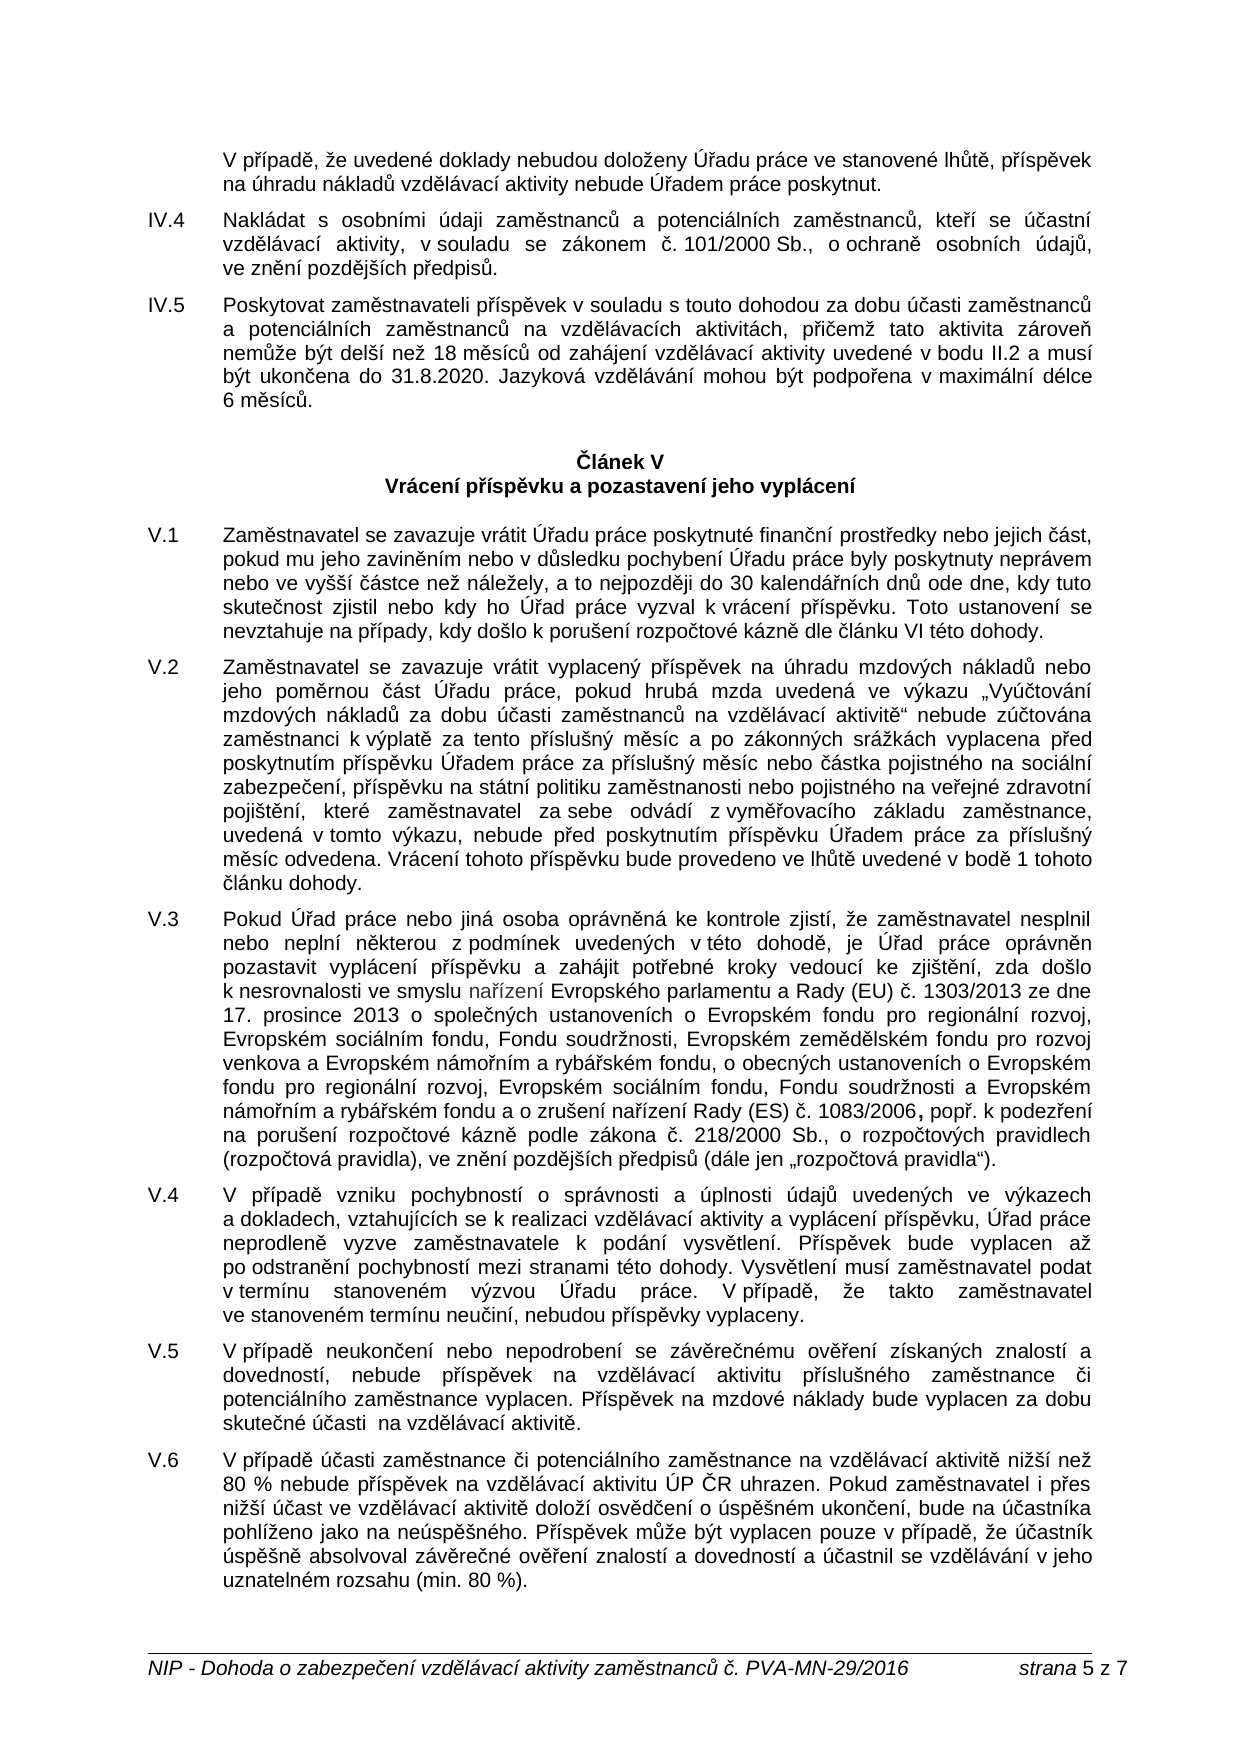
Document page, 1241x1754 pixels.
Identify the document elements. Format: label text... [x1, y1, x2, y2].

list Poskytovat zaměstnavateli příspěvek v souladu s touto dohodou za dobu účasti zaměstnanců a potenciálních zaměstnanců na vzdělávacích aktivitách, přičemž tato aktivita zároveň nemůže být delší než 18 měsíců od zahájení vzdělávací aktivity uvedené v bodu II.2 a musí být ukončena do 31.8.2020. Jazyková vzdělávání mohou být podpořena v maximální délce 6 měsíců. [148, 292, 1092, 412]
list Nakládat s osobními údaji zaměstnanců a potenciálních zaměstnanců, kteří se účastní vzdělávací aktivity, v souladu se zákonem č. 101/2000 Sb., o ochraně osobních údajů, ve znění pozdějších předpisů. [148, 208, 1092, 280]
text V případě, že uvedené doklady nebudou doloženy Úřadu práce ve stanovené lhůtě, příspěvek na úhradu nákladů vzdělávací aktivity nebude Úřadem práce poskytnut. [223, 148, 1092, 196]
text Vrácení příspěvku a pozastavení jeho vyplácení [148, 474, 1092, 498]
list V případě vzniku pochybností o správnosti a úplnosti údajů uvedených ve výkazech a dokladech, vztahujících se k realizaci vzdělávací aktivity a vyplácení příspěvku, Úřad práce neprodleně vyzve zaměstnavatele k podání vysvětlení. Příspěvek bude vyplacen až po odstranění pochybností mezi stranami této dohody. Vysvětlení musí zaměstnavatel podat v termínu stanoveném výzvou Úřadu práce. V případě, že takto zaměstnavatel ve stanoveném termínu neučiní, nebudou příspěvky vyplaceny. [148, 1183, 1092, 1327]
list V případě neukončení nebo nepodrobení se závěrečnému ověření získaných znalostí a dovedností, nebude příspěvek na vzdělávací aktivitu příslušného zaměstnance či potenciálního zaměstnance vyplacen. Příspěvek na mzdové náklady bude vyplacen za dobu skutečné účasti na vzdělávací aktivitě. [148, 1339, 1092, 1435]
list Zaměstnavatel se zavazuje vrátit vyplacený příspěvek na úhradu mzdových nákladů nebo jeho poměrnou část Úřadu práce, pokud hrubá mzda uvedená ve výkazu „Vyúčtování mzdových nákladů za dobu účasti zaměstnanců na vzdělávací aktivitě“ nebude zúčtována zaměstnanci k výplatě za tento příslušný měsíc a po zákonných srážkách vyplacena před poskytnutím příspěvku Úřadem práce za příslušný měsíc nebo částka pojistného na sociální zabezpečení, příspěvku na státní politiku zaměstnanosti nebo pojistného na veřejné zdravotní pojištění, které zaměstnavatel za sebe odvádí z vyměřovacího základu zaměstnance, uvedená v tomto výkazu, nebude před poskytnutím příspěvku Úřadem práce za příslušný měsíc odvedena. Vrácení tohoto příspěvku bude provedeno ve lhůtě uvedené v bodě 1 tohoto článku dohody. [148, 655, 1092, 894]
list V případě účasti zaměstnance či potenciálního zaměstnance na vzdělávací aktivitě nižší než 80 % nebude příspěvek na vzdělávací aktivitu ÚP ČR uhrazen. Pokud zaměstnavatel i přes nižší účast ve vzdělávací aktivitě doloží osvědčení o úspěšném ukončení, bude na účastníka pohlíženo jako na neúspěšného. Příspěvek může být vyplacen pouze v případě, že účastník úspěšně absolvoval závěrečné ověření znalostí a dovedností a účastnil se vzdělávání v jeho uznatelném rozsahu (min. 80 %). [148, 1448, 1092, 1591]
text Článek V [148, 450, 1092, 474]
list Pokud Úřad práce nebo jiná osoba oprávněná ke kontrole zjistí, že zaměstnavatel nesplnil nebo neplní některou z podmínek uvedených v této dohodě, je Úřad práce oprávněn pozastavit vyplácení příspěvku a zahájit potřebné kroky vedoucí ke zjištění, zda došlo k nesrovnalosti ve smyslu nařízení Evropského parlamentu a Rady (EU) č. 1303/2013 ze dne 17. prosince 2013 o společných ustanoveních o Evropském fondu pro regionální rozvoj, Evropském sociálním fondu, Fondu soudržnosti, Evropském zemědělském fondu pro rozvoj venkova a Evropském námořním a rybářském fondu, o obecných ustanoveních o Evropském fondu pro regionální rozvoj, Evropském sociálním fondu, Fondu soudržnosti a Evropském námořním a rybářském fondu a o zrušení nařízení Rady (ES) č. 1083/2006, popř. k podezření na porušení rozpočtové kázně podle zákona č. 218/2000 Sb., o rozpočtových pravidlech (rozpočtová pravidla), ve znění pozdějších předpisů (dále jen „rozpočtová pravidla“). [148, 907, 1092, 1171]
list Zaměstnavatel se zavazuje vrátit Úřadu práce poskytnuté finanční prostředky nebo jejich část, pokud mu jeho zaviněním nebo v důsledku pochybení Úřadu práce byly poskytnuty neprávem nebo ve vyšší částce než náležely, a to nejpozději do 30 kalendářních dnů ode dne, kdy tuto skutečnost zjistil nebo kdy ho Úřad práce vyzval k vrácení příspěvku. Toto ustanovení se nevztahuje na případy, kdy došlo k porušení rozpočtové kázně dle článku VI této dohody. [148, 523, 1092, 642]
